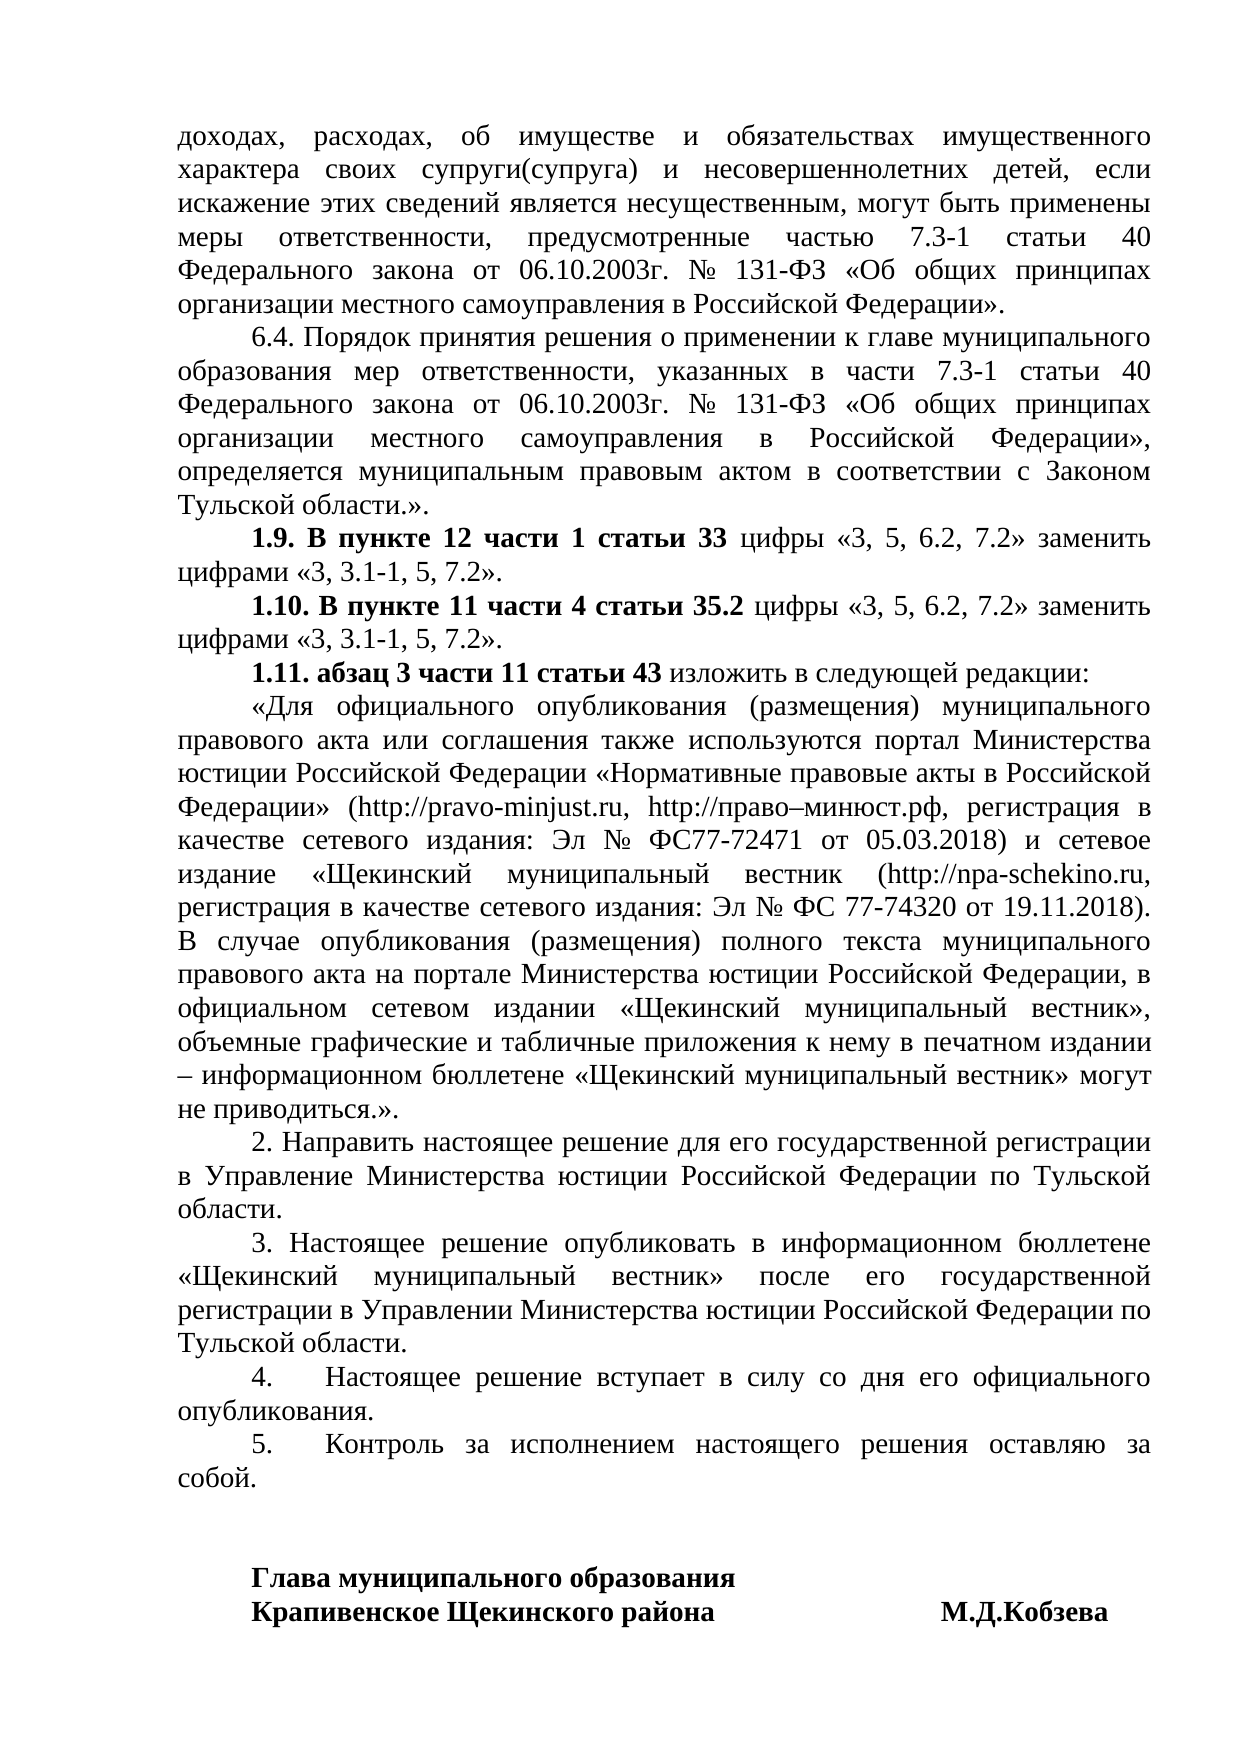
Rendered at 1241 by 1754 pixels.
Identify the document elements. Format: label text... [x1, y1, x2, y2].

text 1.9. В пункте 12 части 1 статьи 33 цифры «3, 5, 6.2, 7.2» заменить цифрами «3, 3.1-1, 5, 7.2». [177, 521, 1152, 588]
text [177, 118, 1152, 319]
text «Для официального опубликования (размещения) муниципального правового акта или соглашения также используются портал Министерства юстиции Российской Федерации «Нормативные правовые акты в Российской Федерации» (http://pravo-minjust.ru, http://право–минюст.рф, регистрация в качестве сетевого издания: Эл № ФС77-72471 от 05.03.2018) и сетевое издание «Щекинский муниципальный вестник (http://npa-schekino.ru, регистрация в качестве сетевого издания: Эл № ФС 77-74320 от 19.11.2018). В случае опубликования (размещения) полного текста муниципального правового акта на портале Министерства юстиции Российской Федерации, в официальном сетевом издании «Щекинский муниципальный вестник», объемные графические и табличные приложения к нему в печатном издании – информационном бюллетене «Щекинский муниципальный вестник» могут не приводиться.». [177, 688, 1152, 1124]
text Глава муниципального образования [177, 1560, 1152, 1594]
text 1.10. В пункте 11 части 4 статьи 35.2 цифры «3, 5, 6.2, 7.2» заменить цифрами «3, 3.1-1, 5, 7.2». [177, 588, 1152, 655]
list Контроль за исполнением настоящего решения оставляю за собой. [177, 1426, 1152, 1493]
list Настоящее решение вступает в силу со дня его официального опубликования. [177, 1359, 1152, 1426]
text 6.4. Порядок принятия решения о применении к главе муниципального образования мер ответственности, указанных в части 7.3-1 статьи 40 Федерального закона от 06.10.2003г. № 131-ФЗ «Об общих принципах организации местного самоуправления в Российской Федерации», определяется муниципальным правовым актом в соответствии с Законом Тульской области.». [177, 319, 1152, 521]
text 2. Направить настоящее решение для его государственной регистрации в Управление Министерства юстиции Российской Федерации по Тульской области. [177, 1124, 1152, 1225]
text Крапивенское Щекинского района М.Д.Кобзева [177, 1594, 1152, 1627]
text 3. Настоящее решение опубликовать в информационном бюллетене «Щекинский муниципальный вестник» после его государственной регистрации в Управлении Министерства юстиции Российской Федерации по Тульской области. [177, 1225, 1152, 1359]
text 1.11. абзац 3 части 11 статьи 43 изложить в следующей редакции: [177, 655, 1152, 688]
